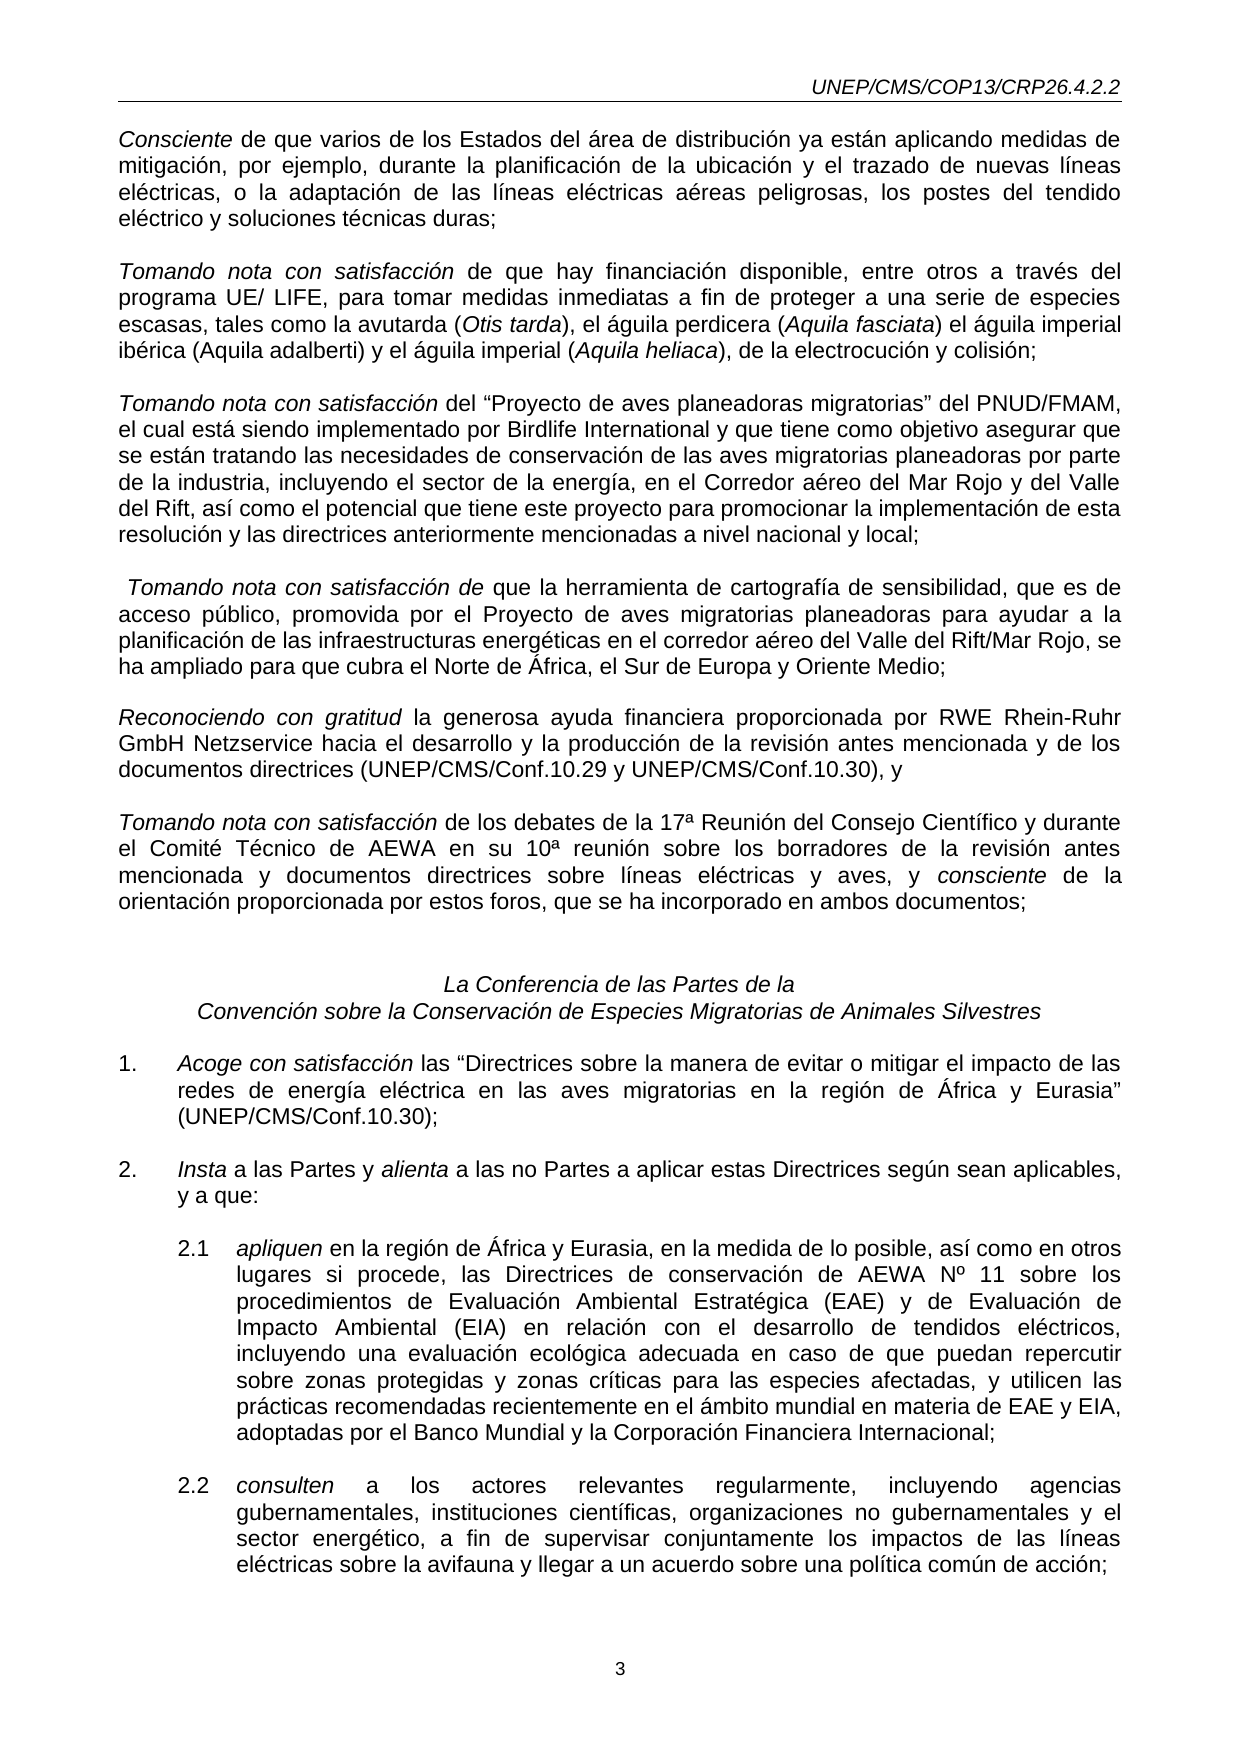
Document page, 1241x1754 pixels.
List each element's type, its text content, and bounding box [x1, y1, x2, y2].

text Tomando nota con satisfacción de los debates de la 17ª Reunión del Consejo Científico y durante el Comité Técnico de AEWA en su 10ª reunión sobre los borradores de la revisión antes mencionada y documentos directrices sobre líneas eléctricas y aves, y consciente de la orientación proporcionada por estos foros, que se ha incorporado en ambos documentos; [118, 809, 1122, 914]
text Tomando nota con satisfacción del “Proyecto de aves planeadoras migratorias” del PNUD/FMAM, el cual está siendo implementado por Birdlife International y que tiene como objetivo asegurar que se están tratando las necesidades de conservación de las aves migratorias planeadoras por parte de la industria, incluyendo el sector de la energía, en el Corredor aéreo del Mar Rojo y del Valle del Rift, así como el potencial que tiene este proyecto para promocionar la implementación de esta resolución y las directrices anteriormente mencionadas a nivel nacional y local; [118, 390, 1122, 548]
list consulten a los actores relevantes regularmente, incluyendo agencias gubernamentales, instituciones científicas, organizaciones no gubernamentales y el sector energético, a fin de supervisar conjuntamente los impactos de las líneas eléctricas sobre la avifauna y llegar a un acuerdo sobre una política común de acción; [177, 1472, 1122, 1577]
list Acoge con satisfacción las “Directrices sobre la manera de evitar o mitigar el impacto de las redes de energía eléctrica en las aves migratorias en la región de África y Eurasia” (UNEP/CMS/Conf.10.30); [118, 1050, 1122, 1129]
text Tomando nota con satisfacción de que la herramienta de cartografía de sensibilidad, que es de acceso público, promovida por el Proyecto de aves migratorias planeadoras para ayudar a la planificación de las infraestructuras energéticas en el corredor aéreo del Valle del Rift/Mar Rojo, se ha ampliado para que cubra el Norte de África, el Sur de Europa y Oriente Medio; [118, 574, 1122, 679]
list apliquen en la región de África y Eurasia, en la medida de lo posible, así como en otros lugares si procede, las Directrices de conservación de AEWA Nº 11 sobre los procedimientos de Evaluación Ambiental Estratégica (EAE) y de Evaluación de Impacto Ambiental (EIA) en relación con el desarrollo de tendidos eléctricos, incluyendo una evaluación ecológica adecuada en caso de que puedan repercutir sobre zonas protegidas y zonas críticas para las especies afectadas, y utilicen las prácticas recomendadas recientemente en el ámbito mundial en materia de EAE y EIA, adoptadas por el Banco Mundial y la Corporación Financiera Internacional; [177, 1235, 1122, 1446]
text Consciente de que varios de los Estados del área de distribución ya están aplicando medidas de mitigación, por ejemplo, durante la planificación de la ubicación y el trazado de nuevas líneas eléctricas, o la adaptación de las líneas eléctricas aéreas peligrosas, los postes del tendido eléctrico y soluciones técnicas duras; [118, 126, 1122, 232]
list Insta a las Partes y alienta a las no Partes a aplicar estas Directrices según sean aplicables, y a que: [118, 1156, 1122, 1208]
text La Conferencia de las Partes de la [118, 971, 1122, 998]
text Tomando nota con satisfacción de que hay financiación disponible, entre otros a través del programa UE/ LIFE, para tomar medidas inmediatas a fin de proteger a una serie de especies escasas, tales como la avutarda (Otis tarda), el águila perdicera (Aquila fasciata) el águila imperial ibérica (Aquila adalberti) y el águila imperial (Aquila heliaca), de la electrocución y colisión; [118, 258, 1122, 363]
text Reconociendo con gratitud la generosa ayuda financiera proporcionada por RWE Rhein-Ruhr GmbH Netzservice hacia el desarrollo y la producción de la revisión antes mencionada y de los documentos directrices (UNEP/CMS/Conf.10.29 y UNEP/CMS/Conf.10.30), y [118, 704, 1122, 783]
text Convención sobre la Conservación de Especies Migratorias de Animales Silvestres [118, 998, 1122, 1024]
